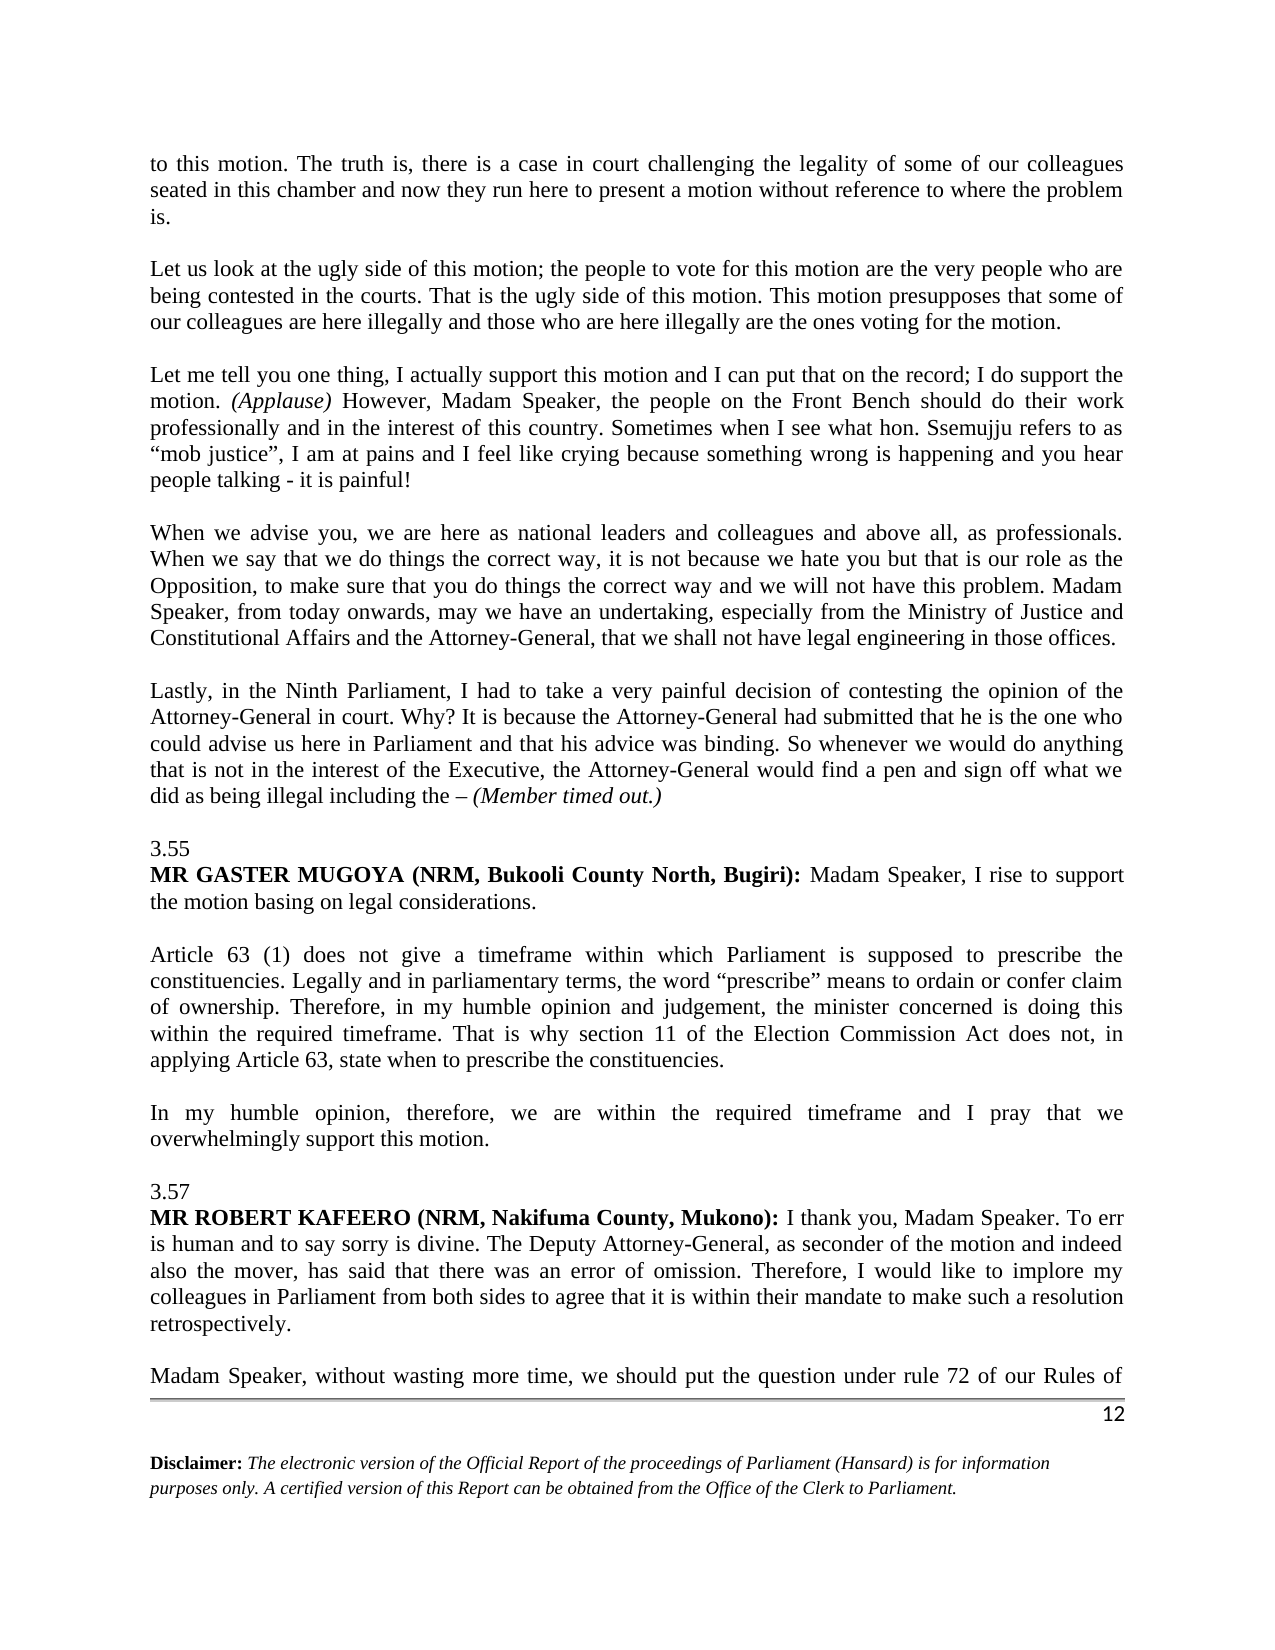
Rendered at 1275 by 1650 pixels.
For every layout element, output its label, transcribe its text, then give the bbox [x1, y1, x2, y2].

text Article 63 (1) does not give a timeframe within which Parliament is supposed to prescribe the constituencies. Legally and in parliamentary terms, the word “prescribe” means to ordain or confer claim of ownership. Therefore, in my humble opinion and judgement, the minister concerned is doing this within the required timeframe. That is why section 11 of the Election Commission Act does not, in applying Article 63, state when to prescribe the constituencies. [150, 941, 1125, 1072]
text Let us look at the ugly side of this motion; the people to vote for this motion are the very people who are being contested in the courts. That is the ugly side of this motion. This motion presupposes that some of our colleagues are here illegally and those who are here illegally are the ones voting for the motion. [150, 255, 1125, 334]
text 3.57 [150, 1178, 1125, 1204]
text Let me tell you one thing, I actually support this motion and I can put that on the record; I do support the motion. (Applause) However, Madam Speaker, the people on the Front Bench should do their work professionally and in the interest of this country. Sometimes when I see what hon. Ssemujju refers to as “mob justice”, I am at pains and I feel like crying because something wrong is happening and you hear people talking - it is painful! [150, 361, 1125, 493]
text When we advise you, we are here as national leaders and colleagues and above all, as professionals. When we say that we do things the correct way, it is not because we hate you but that is our role as the Opposition, to make sure that you do things the correct way and we will not have this problem. Madam Speaker, from today onwards, may we have an undertaking, especially from the Ministry of Justice and Constitutional Affairs and the Attorney-General, that we shall not have legal engineering in those offices. [150, 519, 1125, 651]
text In my humble opinion, therefore, we are within the required timeframe and I pray that we overwhelmingly support this motion. [150, 1099, 1125, 1151]
text Lastly, in the Ninth Parliament, I had to take a very painful decision of contesting the opinion of the Attorney-General in court. Why? It is because the Attorney-General had submitted that he is the one who could advise us here in Parliament and that his advice was binding. So whenever we would do anything that is not in the interest of the Executive, the Attorney-General would find a pen and sign off what we did as being illegal including the – (Member timed out.) [150, 677, 1125, 809]
picture [150, 1398, 1125, 1402]
text MR ROBERT KAFEERO (NRM, Nakifuma County, Mukono): I thank you, Madam Speaker. To err is human and to say sorry is divine. The Deputy Attorney-General, as seconder of the motion and indeed also the mover, has said that there was an error of omission. Therefore, I would like to implore my colleagues in Parliament from both sides to agree that it is within their mandate to make such a resolution retrospectively. [150, 1204, 1125, 1336]
text MR GASTER MUGOYA (NRM, Bukooli County North, Bugiri): Madam Speaker, I rise to support the motion basing on legal considerations. [150, 862, 1125, 914]
text 3.55 [150, 835, 1125, 862]
